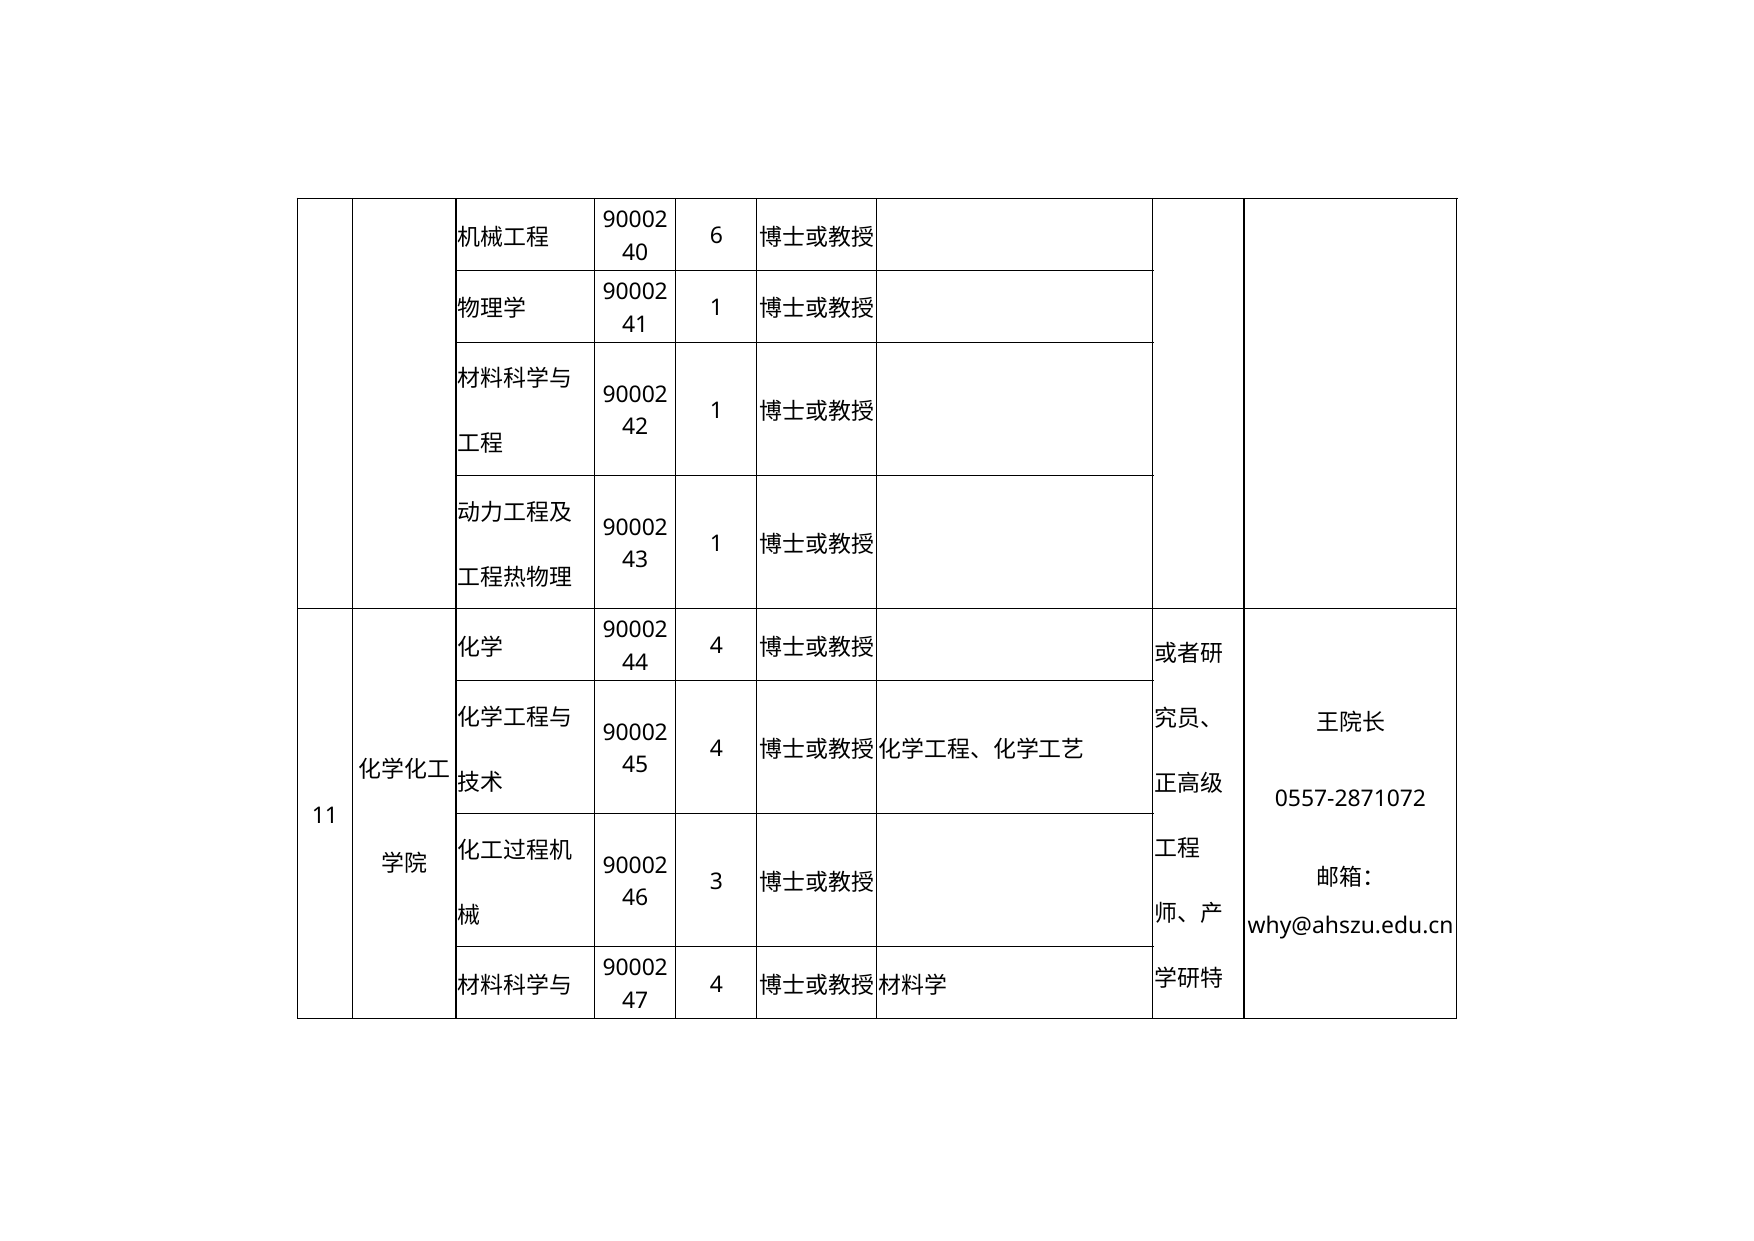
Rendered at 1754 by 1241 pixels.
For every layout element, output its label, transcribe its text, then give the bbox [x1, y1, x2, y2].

table_cell 4 [676, 609, 756, 679]
table_cell 11 [298, 609, 352, 1018]
table_cell 化学工程与技术 [457, 681, 594, 813]
table_cell 化学化工 学院 [353, 609, 455, 1018]
table_cell 9000245 [595, 681, 675, 813]
table_cell [877, 199, 1152, 269]
table_cell 博士或教授 [757, 609, 876, 679]
table_cell 9000244 [595, 609, 675, 679]
table_cell 博士或教授 [757, 476, 876, 608]
table_cell 材料学 [877, 947, 1152, 1018]
table_cell 或者研究员、正高级工程师、产学研特聘专家 [1153, 609, 1243, 1018]
table_cell 1 [676, 271, 756, 341]
table_cell 博士或教授 [757, 199, 876, 269]
table_cell 化学工程、化学工艺 [877, 681, 1152, 813]
table_cell 王院长 0557-2871072 邮箱：why@ahszu.edu.cn [1245, 609, 1456, 1018]
table_cell 博士或教授 [757, 814, 876, 946]
table_cell 9000242 [595, 343, 675, 474]
table_cell 1 [676, 476, 756, 608]
table_cell 9000243 [595, 476, 675, 608]
table_cell 4 [676, 947, 756, 1018]
table_cell 机械工程 [457, 199, 594, 269]
table_cell 物理学 [457, 271, 594, 341]
table_cell 材料科学与工程 [457, 947, 594, 1018]
table_cell 博士或教授 [757, 271, 876, 341]
table_cell [877, 271, 1152, 341]
table_cell 9000241 [595, 271, 675, 341]
table_cell 9000246 [595, 814, 675, 946]
table_cell 9000247 [595, 947, 675, 1018]
table_cell 9000240 [595, 199, 675, 269]
table_cell 1 [676, 343, 756, 474]
table_cell 化工过程机械 [457, 814, 594, 946]
table_cell [877, 476, 1152, 608]
table_cell [877, 609, 1152, 679]
table_cell [877, 343, 1152, 474]
table_cell 博士或教授 [757, 947, 876, 1018]
table_cell 博士或教授 [757, 343, 876, 474]
table_cell 博士或教授 [757, 681, 876, 813]
table_cell 化学 [457, 609, 594, 679]
table_cell 动力工程及工程热物理 [457, 476, 594, 608]
table_cell 6 [676, 199, 756, 269]
table_cell 3 [676, 814, 756, 946]
table_cell 4 [676, 681, 756, 813]
table_cell [877, 814, 1152, 946]
table_cell 材料科学与工程 [457, 343, 594, 474]
